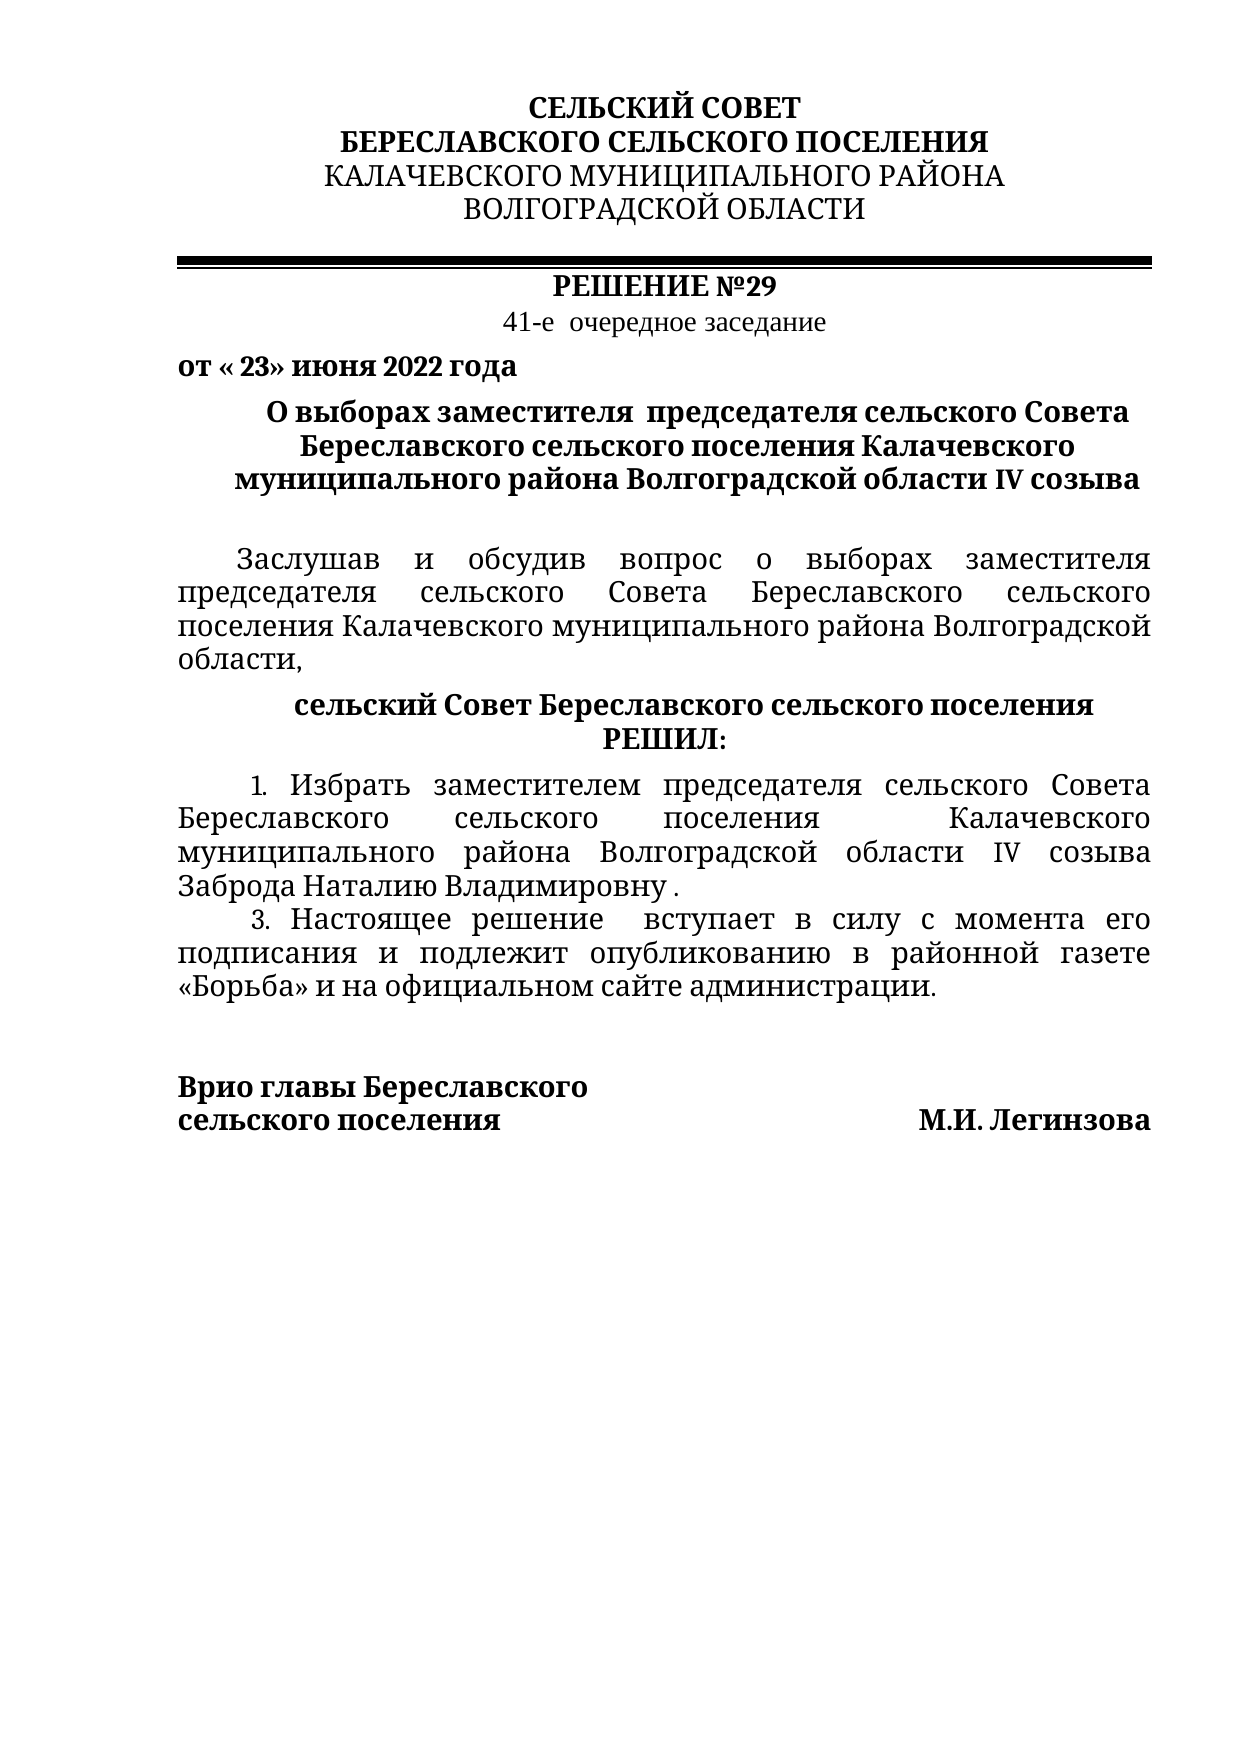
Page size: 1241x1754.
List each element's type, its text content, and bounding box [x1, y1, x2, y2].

text СЕЛЬСКИЙ СОВЕТ [177, 93, 1152, 126]
text КАЛАЧЕВСКОГО МУНИЦИПАЛЬНОГО РАЙОНА ВОЛГОГРАДСКОЙ ОБЛАСТИ [177, 160, 1152, 227]
text Заслушав и обсудив вопрос о выборах заместителя председателя сельского Совета Береславского сельского поселения Калачевского муниципального района Волгоградской области, [177, 543, 1152, 677]
text 41-е очередное заседание [177, 304, 1152, 338]
text Врио главы Береславского [177, 1071, 1152, 1104]
text 3. Настоящее решение вступает в силу с момента его подписания и подлежит опубликованию в районной газете «Борьба» и на официальном сайте администрации. [177, 903, 1152, 1004]
text 1. Избрать заместителем председателя сельского Совета Береславского сельского поселения Калачевского муниципального района Волгоградской области IV созыва Заброда Наталию Владимировну . [177, 769, 1152, 903]
subtitle от « 23» июня 2022 года [177, 350, 1152, 384]
subtitle РЕШЕНИЕ №29 [177, 269, 1152, 304]
text сельского поселения М.И. Легинзова [177, 1104, 1152, 1138]
text сельский Совет Береславского сельского поселения РЕШИЛ: [177, 689, 1152, 757]
text О выборах заместителя председателя сельского Совета Береславского сельского поселения Калачевского муниципального района Волгоградской области IV созыва [223, 396, 1152, 497]
text БЕРЕСЛАВСКОГО СЕЛЬСКОГО ПОСЕЛЕНИЯ [177, 126, 1152, 160]
